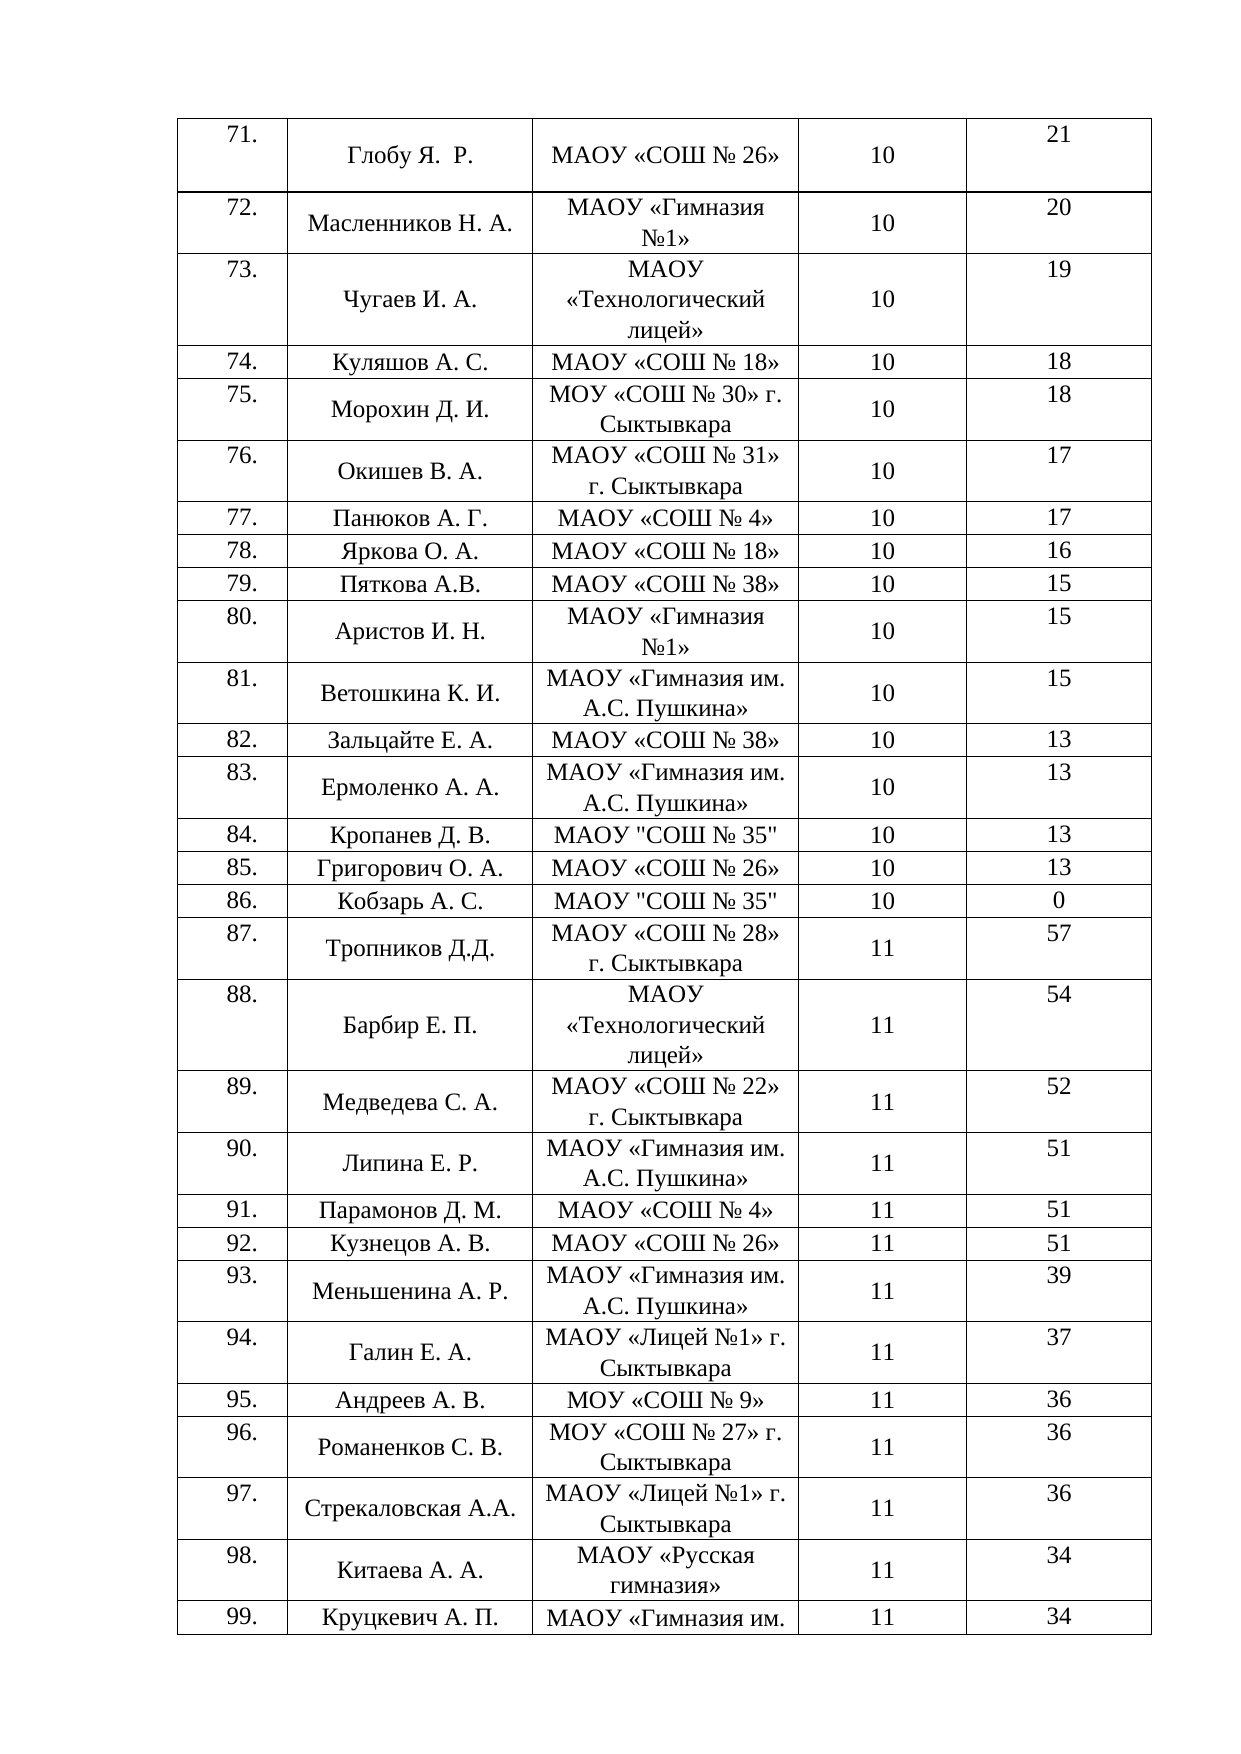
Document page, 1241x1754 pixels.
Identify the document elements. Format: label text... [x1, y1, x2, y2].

table_cell [178, 568, 287, 600]
table_cell Пяткова А.В. [288, 568, 532, 600]
table_cell МАОУ "СОШ № 35" [533, 819, 798, 851]
table_cell 54 [967, 980, 1151, 1070]
table_cell 34 [967, 1601, 1151, 1633]
table_cell МАОУ «СОШ № 28» г. Сыктывкара [533, 918, 798, 978]
table_cell МАОУ «СОШ № 38» [533, 724, 798, 756]
table_cell 17 [967, 502, 1151, 534]
table_cell МАОУ «Русская гимназия» [533, 1540, 798, 1600]
table_cell 11 [799, 918, 966, 978]
table_cell МАОУ "СОШ № 35" [533, 885, 798, 917]
table_cell [178, 1195, 287, 1227]
table_cell 51 [967, 1133, 1151, 1193]
table_cell [178, 535, 287, 567]
table_cell МАОУ «СОШ № 38» [533, 568, 798, 600]
table_cell 10 [799, 379, 966, 439]
table_cell 52 [967, 1071, 1151, 1132]
table_cell 11 [799, 1133, 966, 1193]
table_cell МАОУ «Гимназия им. А.С. Пушкина» [533, 757, 798, 818]
table_cell 11 [799, 1322, 966, 1383]
table_cell Куляшов А. С. [288, 346, 532, 378]
table_cell 13 [967, 724, 1151, 756]
table_cell Масленников Н. А. [288, 193, 532, 253]
table_cell Липина Е. Р. [288, 1133, 532, 1193]
table_cell 11 [799, 1417, 966, 1477]
table_cell [178, 1384, 287, 1416]
table_cell 11 [799, 1228, 966, 1259]
table_cell Ермоленко А. А. [288, 757, 532, 818]
table_cell Яркова О. А. [288, 535, 532, 567]
table_cell [178, 193, 287, 253]
table_cell [178, 819, 287, 851]
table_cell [533, 1601, 798, 1633]
table_cell 10 [799, 757, 966, 818]
table_cell 10 [799, 885, 966, 917]
table_cell МАОУ «Технологический лицей» [533, 254, 798, 345]
table_cell 10 [799, 119, 966, 191]
table_cell 13 [967, 852, 1151, 884]
table_cell 20 [967, 193, 1151, 253]
table_cell 10 [799, 663, 966, 723]
table_cell 10 [799, 346, 966, 378]
table_cell Аристов И. Н. [288, 601, 532, 662]
table_cell Григорович О. А. [288, 852, 532, 884]
table_cell [178, 502, 287, 534]
table_cell 11 [799, 1071, 966, 1132]
table_cell Кобзарь А. С. [288, 885, 532, 917]
table_cell МАОУ «Гимназия им. А.С. Пушкина» [533, 1261, 798, 1321]
table_cell 51 [967, 1195, 1151, 1227]
table_cell 15 [967, 568, 1151, 600]
table_cell [178, 441, 287, 501]
table_cell Чугаев И. А. [288, 254, 532, 345]
table_cell МАОУ «СОШ № 22» г. Сыктывкара [533, 1071, 798, 1132]
table_cell [178, 601, 287, 662]
table_cell МАОУ «СОШ № 4» [533, 1195, 798, 1227]
table_cell [178, 346, 287, 378]
table_cell Окишев В. А. [288, 441, 532, 501]
table_cell Морохин Д. И. [288, 379, 532, 439]
table_cell 15 [967, 601, 1151, 662]
table_cell МОУ «СОШ № 30» г. Сыктывкара [533, 379, 798, 439]
table_cell [178, 757, 287, 818]
table_cell 11 [799, 1384, 966, 1416]
table_cell 10 [799, 254, 966, 345]
table_cell [178, 918, 287, 978]
table_cell [178, 724, 287, 756]
table_cell Китаева А. А. [288, 1540, 532, 1600]
table_cell МАОУ «Лицей №1» г. Сыктывкара [533, 1478, 798, 1539]
table_cell 11 [799, 1261, 966, 1321]
table_cell 10 [799, 193, 966, 253]
table_cell 34 [967, 1540, 1151, 1600]
table_cell 36 [967, 1384, 1151, 1416]
table_cell Меньшенина А. Р. [288, 1261, 532, 1321]
table_cell 11 [799, 980, 966, 1070]
table_cell Зальцайте Е. А. [288, 724, 532, 756]
table_cell МОУ «СОШ № 27» г. Сыктывкара [533, 1417, 798, 1477]
table_cell Кропанев Д. В. [288, 819, 532, 851]
table_cell МАОУ «СОШ № 18» [533, 535, 798, 567]
table_cell [178, 663, 287, 723]
table_cell 18 [967, 379, 1151, 439]
table_cell МАОУ «Лицей №1» г. Сыктывкара [533, 1322, 798, 1383]
table_cell 21 [967, 119, 1151, 191]
table_cell [178, 980, 287, 1070]
table_cell 13 [967, 757, 1151, 818]
table_cell Глобу Я. Р. [288, 119, 532, 191]
table_cell 15 [967, 663, 1151, 723]
table_cell Тропников Д.Д. [288, 918, 532, 978]
table_cell 11 [799, 1540, 966, 1600]
table_cell МАОУ «СОШ № 26» [533, 1228, 798, 1259]
table_cell [178, 119, 287, 191]
table_cell 10 [799, 724, 966, 756]
table_cell 13 [967, 819, 1151, 851]
table_cell 19 [967, 254, 1151, 345]
table_cell [178, 1322, 287, 1383]
table_cell 57 [967, 918, 1151, 978]
table_cell [178, 1540, 287, 1600]
table_cell 36 [967, 1478, 1151, 1539]
table_cell МАОУ «СОШ № 31» г. Сыктывкара [533, 441, 798, 501]
table_cell Романенков С. В. [288, 1417, 532, 1477]
table_cell Медведева С. А. [288, 1071, 532, 1132]
table_cell МОУ «СОШ № 9» [533, 1384, 798, 1416]
table_cell 37 [967, 1322, 1151, 1383]
table_cell МАОУ «Гимназия им. А.С. Пушкина» [533, 663, 798, 723]
table_cell МАОУ «СОШ № 18» [533, 346, 798, 378]
table_cell [178, 254, 287, 345]
table_cell [178, 1071, 287, 1132]
table_cell [178, 1478, 287, 1539]
table_cell Панюков А. Г. [288, 502, 532, 534]
table_cell 18 [967, 346, 1151, 378]
table_cell [178, 1133, 287, 1193]
table_cell 51 [967, 1228, 1151, 1259]
table_cell МАОУ «СОШ № 4» [533, 502, 798, 534]
table_cell [178, 1228, 287, 1259]
table_cell МАОУ «Гимназия №1» [533, 193, 798, 253]
table_cell 10 [799, 852, 966, 884]
table_cell 39 [967, 1261, 1151, 1321]
table_cell [178, 1261, 287, 1321]
table_cell [178, 885, 287, 917]
table_cell Барбир Е. П. [288, 980, 532, 1070]
table_cell Ветошкина К. И. [288, 663, 532, 723]
table_cell 10 [799, 502, 966, 534]
table_cell 36 [967, 1417, 1151, 1477]
table_cell 11 [799, 1195, 966, 1227]
table_cell 0 [967, 885, 1151, 917]
table_cell Парамонов Д. М. [288, 1195, 532, 1227]
table_cell 10 [799, 535, 966, 567]
table_cell МАОУ «Технологический лицей» [533, 980, 798, 1070]
table_cell 16 [967, 535, 1151, 567]
table_cell 10 [799, 819, 966, 851]
table_cell [178, 1417, 287, 1477]
table_cell 10 [799, 568, 966, 600]
table_cell 10 [799, 601, 966, 662]
table_cell МАОУ «СОШ № 26» [533, 852, 798, 884]
table_cell Андреев А. В. [288, 1384, 532, 1416]
table_cell [178, 852, 287, 884]
table_cell [178, 1601, 287, 1633]
table_cell 11 [799, 1478, 966, 1539]
table_cell 11 [799, 1601, 966, 1633]
table_cell Круцкевич А. П. [288, 1601, 532, 1633]
table_cell МАОУ «Гимназия им. А.С. Пушкина» [533, 1133, 798, 1193]
table_cell МАОУ «Гимназия №1» [533, 601, 798, 662]
table_cell [178, 379, 287, 439]
table_cell МАОУ «СОШ № 26» [533, 119, 798, 191]
table_cell Кузнецов А. В. [288, 1228, 532, 1259]
table_cell Галин Е. А. [288, 1322, 532, 1383]
table_cell 10 [799, 441, 966, 501]
table_cell 17 [967, 441, 1151, 501]
table_cell Стрекаловская А.А. [288, 1478, 532, 1539]
